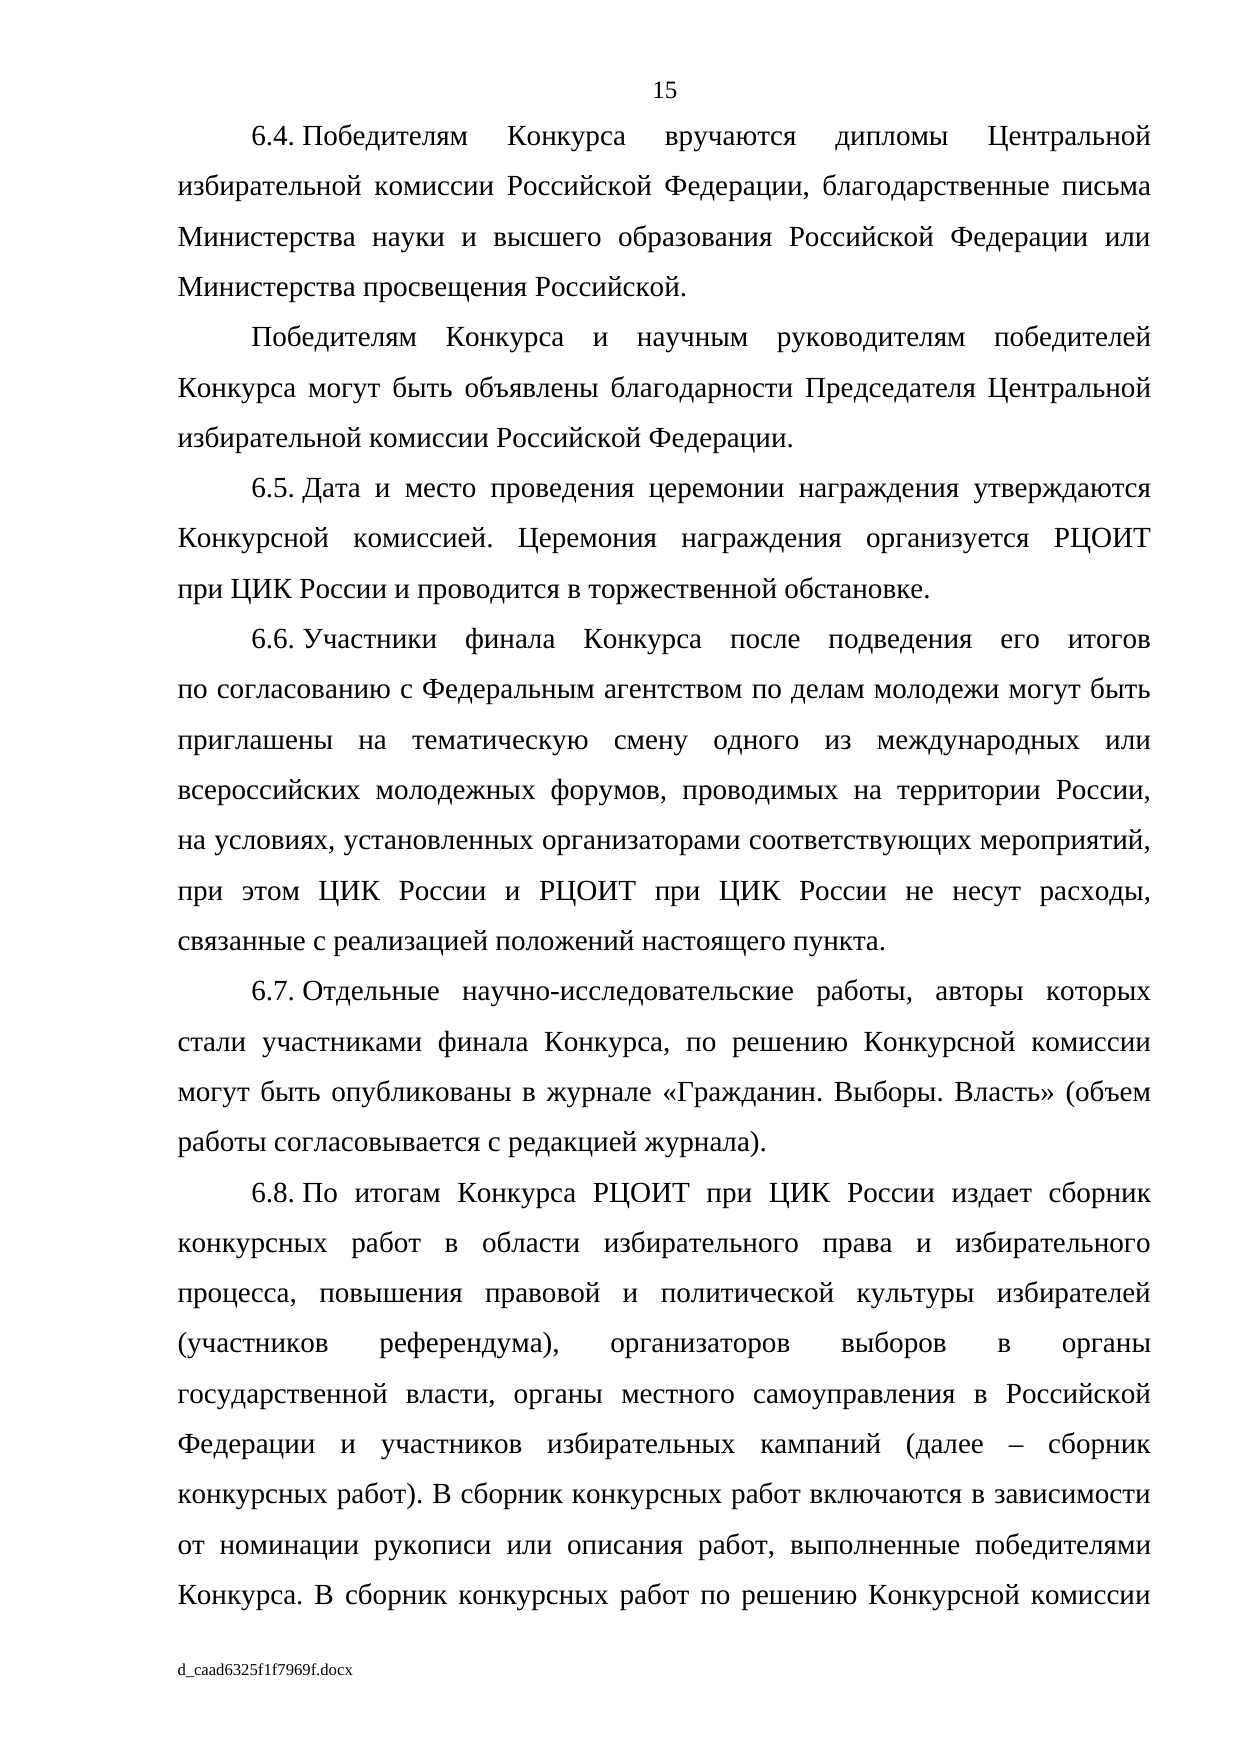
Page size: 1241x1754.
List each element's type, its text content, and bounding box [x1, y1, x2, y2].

text 6.7. Отдельные научно-исследовательские работы, авторы которых стали участниками финала Конкурса, по решению Конкурсной комиссии могут быть опубликованы в журнале «Гражданин. Выборы. Власть» (объем работы согласовывается с редакцией журнала). [177, 973, 1152, 1158]
text 6.4. Победителям Конкурса вручаются дипломы Центральной избирательной комиссии Российской Федерации, благодарственные письма Министерства науки и высшего образования Российской Федерации или Министерства просвещения Российской. [177, 118, 1152, 303]
text 6.6. Участники финала Конкурса после подведения его итогов по согласованию с Федеральным агентством по делам молодежи могут быть приглашены на тематическую смену одного из международных или всероссийских молодежных форумов, проводимых на территории России, на условиях, установленных организаторами соответствующих мероприятий, при этом ЦИК России и РЦОИТ при ЦИК России не несут расходы, связанные с реализацией положений настоящего пункта. [177, 621, 1152, 957]
text Победителям Конкурса и научным руководителям победителей Конкурса могут быть объявлены благодарности Председателя Центральной избирательной комиссии Российской Федерации. [177, 319, 1152, 453]
text 6.5. Дата и место проведения церемонии награждения утверждаются Конкурсной комиссией. Церемония награждения организуется РЦОИТ при ЦИК России и проводится в торжественной обстановке. [177, 470, 1152, 604]
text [177, 1175, 1152, 1611]
